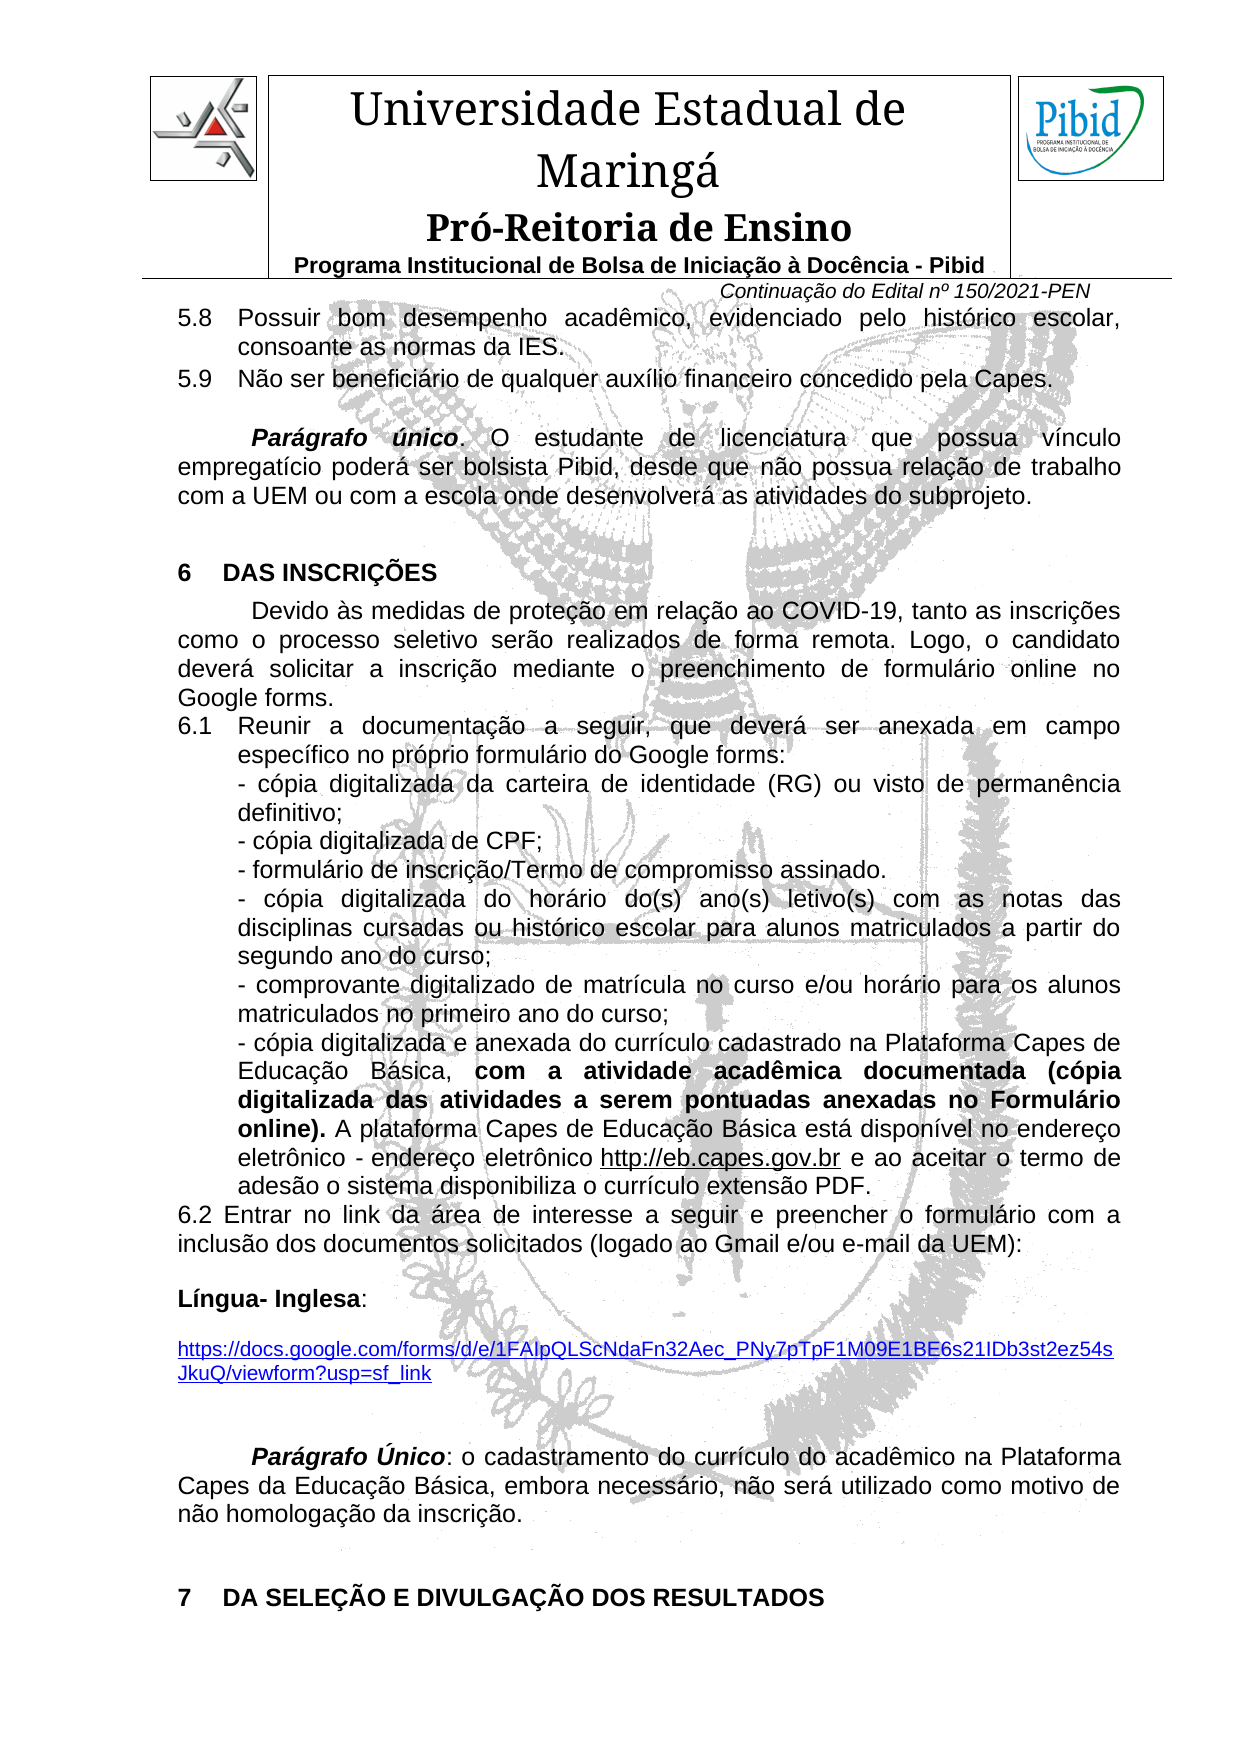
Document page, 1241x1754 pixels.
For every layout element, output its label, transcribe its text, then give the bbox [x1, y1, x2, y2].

list Não ser beneficiário de qualquer auxílio financeiro concedido pela Capes. [177, 363, 1122, 392]
list - cópia digitalizada da carteira de identidade (RG) ou visto de permanência definitivo; [237, 769, 1122, 826]
list DAS INSCRIÇÕES [177, 561, 1122, 586]
text Parágrafo Único: o cadastramento do currículo do acadêmico na Plataforma Capes da Educação Básica, embora necessário, não será utilizado como motivo de não homologação da inscrição. [177, 1442, 1122, 1528]
list Reunir a documentação a seguir, que deverá ser anexada em campo específico no próprio formulário do Google forms: [177, 711, 1122, 769]
text Devido às medidas de proteção em relação ao COVID-19, tanto as inscrições como o processo seletivo serão realizados de forma remota. Logo, o candidato deverá solicitar a inscrição mediante o preenchimento de formulário online no Google forms. [177, 596, 1122, 711]
text Parágrafo único. O estudante de licenciatura que possua vínculo empregatício poderá ser bolsista Pibid, desde que não possua relação de trabalho com a UEM ou com a escola onde desenvolverá as atividades do subprojeto. [177, 424, 1122, 510]
list - cópia digitalizada de CPF; [237, 826, 1122, 855]
list - cópia digitalizada do horário do(s) ano(s) letivo(s) com as notas das disciplinas cursadas ou histórico escolar para alunos matriculados a partir do segundo ano do curso; [237, 884, 1122, 970]
text Língua- Inglesa: [177, 1284, 1122, 1313]
list - cópia digitalizada e anexada do currículo cadastrado na Plataforma Capes de Educação Básica, com a atividade acadêmica documentada (cópia digitalizada das atividades a serem pontuadas anexadas no Formulário online). A plataforma Capes de Educação Básica está disponível no endereço eletrônico - endereço eletrônico http://eb.capes.gov.br e ao aceitar o termo de adesão o sistema disponibiliza o currículo extensão PDF. [237, 1027, 1122, 1200]
text 6.2 Entrar no link da área de interesse a seguir e preencher o formulário com a inclusão dos documentos solicitados (logado ao Gmail e/ou e-mail da UEM): [177, 1200, 1122, 1257]
text https://docs.google.com/forms/d/e/1FAIpQLScNdaFn32Aec_PNy7pTpF1M09E1BE6s21IDb3st2ez54sJkuQ/viewform?usp=sf_link [177, 1313, 1122, 1384]
picture [151, 77, 256, 180]
list - comprovante digitalizado de matrícula no curso e/ou horário para os alunos matriculados no primeiro ano do curso; [237, 970, 1122, 1027]
picture [1019, 77, 1163, 180]
list - formulário de inscrição/Termo de compromisso assinado. [237, 855, 1122, 884]
list DA SELEÇÃO E DIVULGAÇÃO DOS RESULTADOS [177, 1583, 1122, 1612]
list Possuir bom desempenho acadêmico, evidenciado pelo histórico escolar, consoante as normas da IES. [177, 303, 1122, 361]
